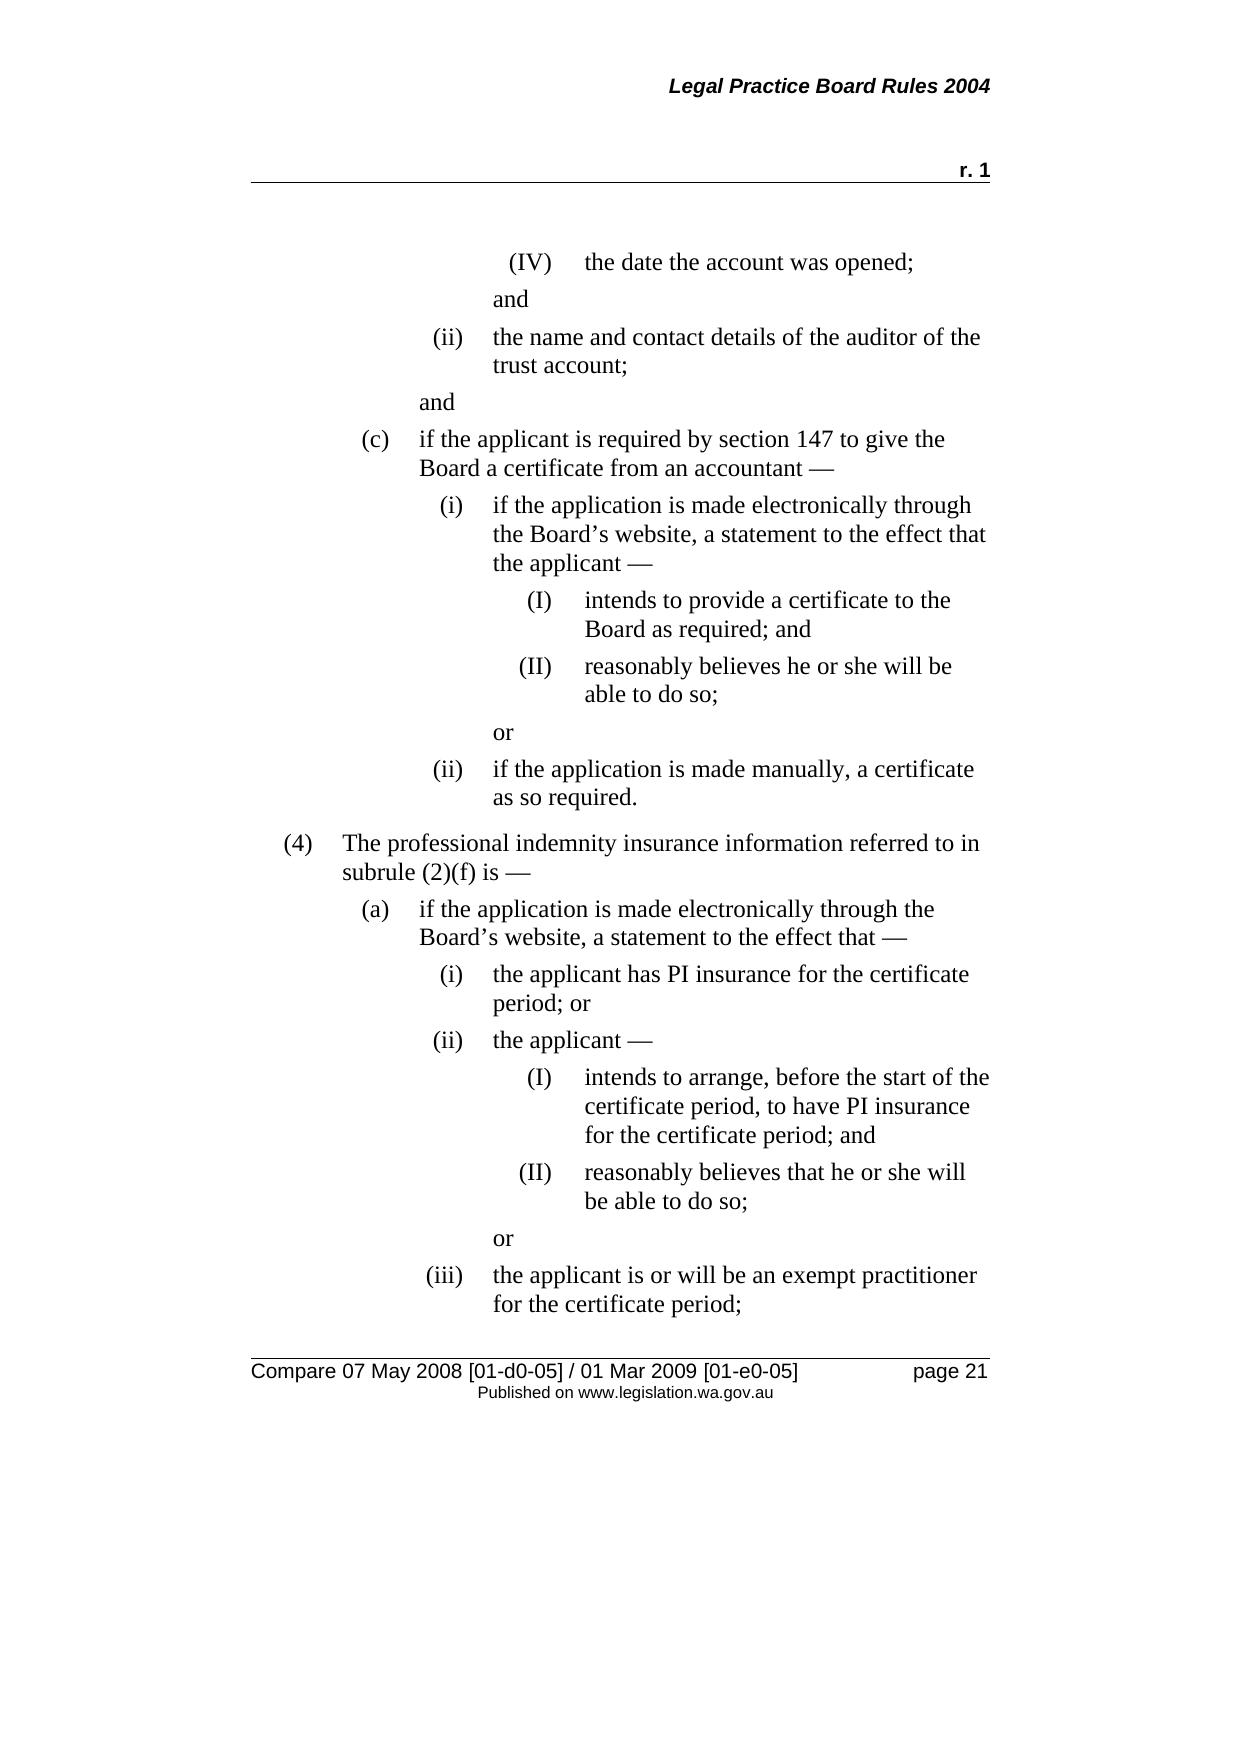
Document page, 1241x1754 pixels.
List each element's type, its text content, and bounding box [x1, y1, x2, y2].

text and [251, 284, 990, 313]
text (ii) the applicant — [251, 1025, 990, 1054]
text or [251, 717, 990, 745]
text or [251, 1223, 990, 1252]
text (iii) the applicant is or will be an exempt practitioner for the certificate period; [251, 1260, 990, 1317]
text and [251, 387, 990, 416]
text (I) intends to provide a certificate to the Board as required; and [251, 585, 990, 642]
text (ii) the name and contact details of the auditor of the trust account; [251, 322, 990, 379]
text (4) The professional indemnity insurance information referred to in subrule (2)(f) is — [251, 828, 990, 885]
text (II) reasonably believes he or she will be able to do so; [251, 651, 990, 708]
text (c) if the applicant is required by section 147 to give the Board a certificate from an accountant — [251, 424, 990, 482]
text (i) the applicant has PI insurance for the certificate period; or [251, 959, 990, 1017]
text (ii) if the application is made manually, a certificate as so required. [251, 754, 990, 811]
text (II) reasonably believes that he or she will be able to do so; [251, 1157, 990, 1214]
text (IV) the date the account was opened; [251, 247, 990, 276]
text (I) intends to arrange, before the start of the certificate period, to have PI insurance for the certificate period; and [251, 1062, 990, 1149]
text (a) if the application is made electronically through the Board’s website, a statement to the effect that — [251, 894, 990, 951]
text (i) if the application is made electronically through the Board’s website, a statement to the effect that the applicant — [251, 490, 990, 577]
